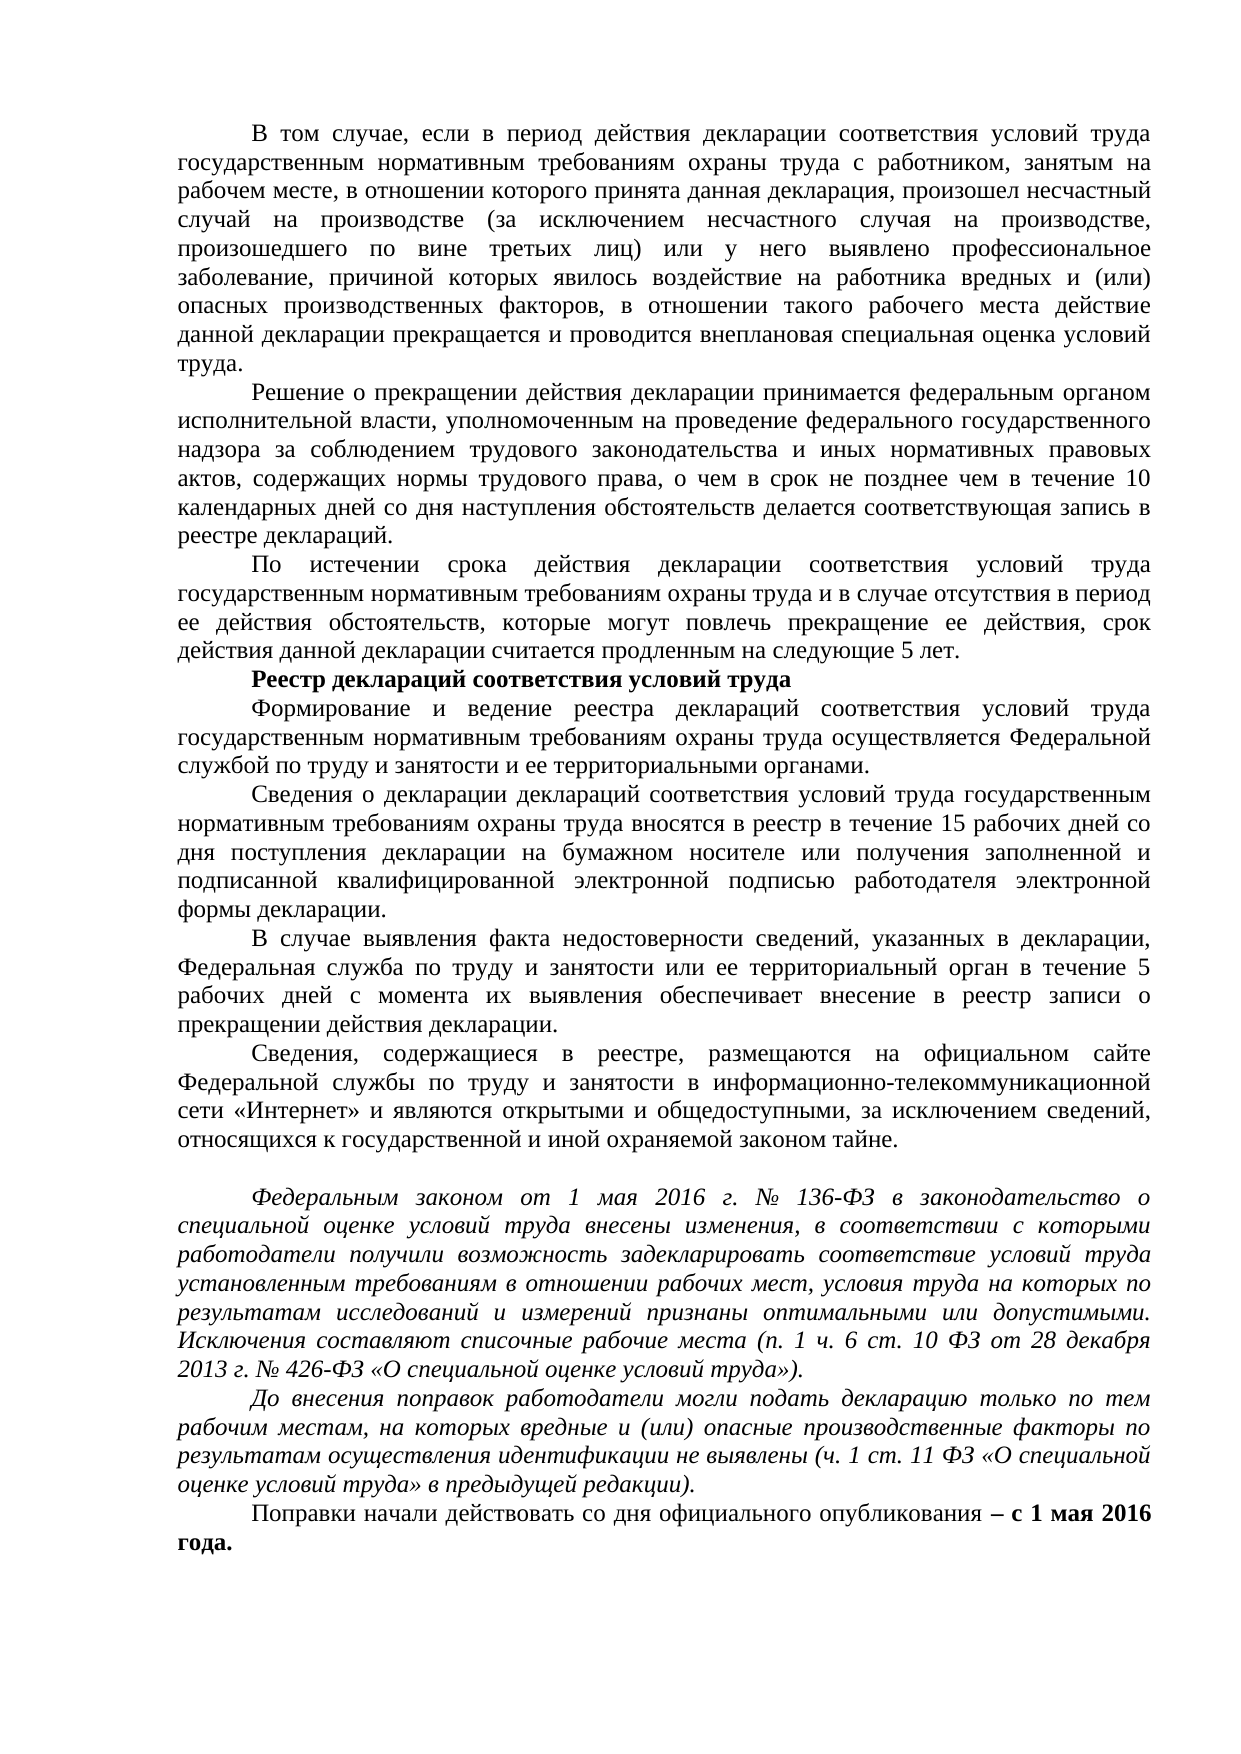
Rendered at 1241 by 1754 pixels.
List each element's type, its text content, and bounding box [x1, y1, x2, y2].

text Решение о прекращении действия декларации принимается федеральным органом исполнительной власти, уполномоченным на проведение федерального государственного надзора за соблюдением трудового законодательства и иных нормативных правовых актов, содержащих нормы трудового права, о чем в срок не позднее чем в течение 10 календарных дней со дня наступления обстоятельств делается соответствующая запись в реестре деклараций. [177, 377, 1152, 549]
text Формирование и ведение реестра деклараций соответствия условий труда государственным нормативным требованиям охраны труда осуществляется Федеральной службой по труду и занятости и ее территориальными органами. [177, 693, 1152, 779]
text Федеральным законом от 1 мая 2016 г. № 136-ФЗ в законодательство о специальной оценке условий труда внесены изменения, в соответствии с которыми работодатели получили возможность задекларировать соответствие условий труда установленным требованиям в отношении рабочих мест, условия труда на которых по результатам исследований и измерений признаны оптимальными или допустимыми. Исключения составляют списочные рабочие места (п. 1 ч. 6 ст. 10 ФЗ от 28 декабря 2013 г. № 426-ФЗ «О специальной оценке условий труда»). [177, 1182, 1152, 1383]
text По истечении срока действия декларации соответствия условий труда государственным нормативным требованиям охраны труда и в случае отсутствия в период ее действия обстоятельств, которые могут повлечь прекращение ее действия, срок действия данной декларации считается продленным на следующие 5 лет. [177, 549, 1152, 664]
text Сведения о декларации деклараций соответствия условий труда государственным нормативным требованиям охраны труда вносятся в реестр в течение 15 рабочих дней со дня поступления декларации на бумажном носителе или получения заполненной и подписанной квалифицированной электронной подписью работодателя электронной формы декларации. [177, 779, 1152, 923]
text Поправки начали действовать со дня официального опубликования – с 1 мая 2016 года. [177, 1498, 1152, 1556]
text Сведения, содержащиеся в реестре, размещаются на официальном сайте Федеральной службы по труду и занятости в информационно-телекоммуникационной сети «Интернет» и являются открытыми и общедоступными, за исключением сведений, относящихся к государственной и иной охраняемой законом тайне. [177, 1038, 1152, 1153]
text В случае выявления факта недостоверности сведений, указанных в декларации, Федеральная служба по труду и занятости или ее территориальный орган в течение 5 рабочих дней с момента их выявления обеспечивает внесение в реестр записи о прекращении действия декларации. [177, 923, 1152, 1038]
text До внесения поправок работодатели могли подать декларацию только по тем рабочим местам, на которых вредные и (или) опасные производственные факторы по результатам осуществления идентификации не выявлены (ч. 1 ст. 11 ФЗ «О специальной оценке условий труда» в предыдущей редакции). [177, 1383, 1152, 1498]
text В том случае, если в период действия декларации соответствия условий труда государственным нормативным требованиям охраны труда с работником, занятым на рабочем месте, в отношении которого принята данная декларация, произошел несчастный случай на производстве (за исключением несчастного случая на производстве, произошедшего по вине третьих лиц) или у него выявлено профессиональное заболевание, причиной которых явилось воздействие на работника вредных и (или) опасных производственных факторов, в отношении такого рабочего места действие данной декларации прекращается и проводится внеплановая специальная оценка условий труда. [177, 118, 1152, 377]
text Реестр деклараций соответствия условий труда [177, 664, 1152, 693]
